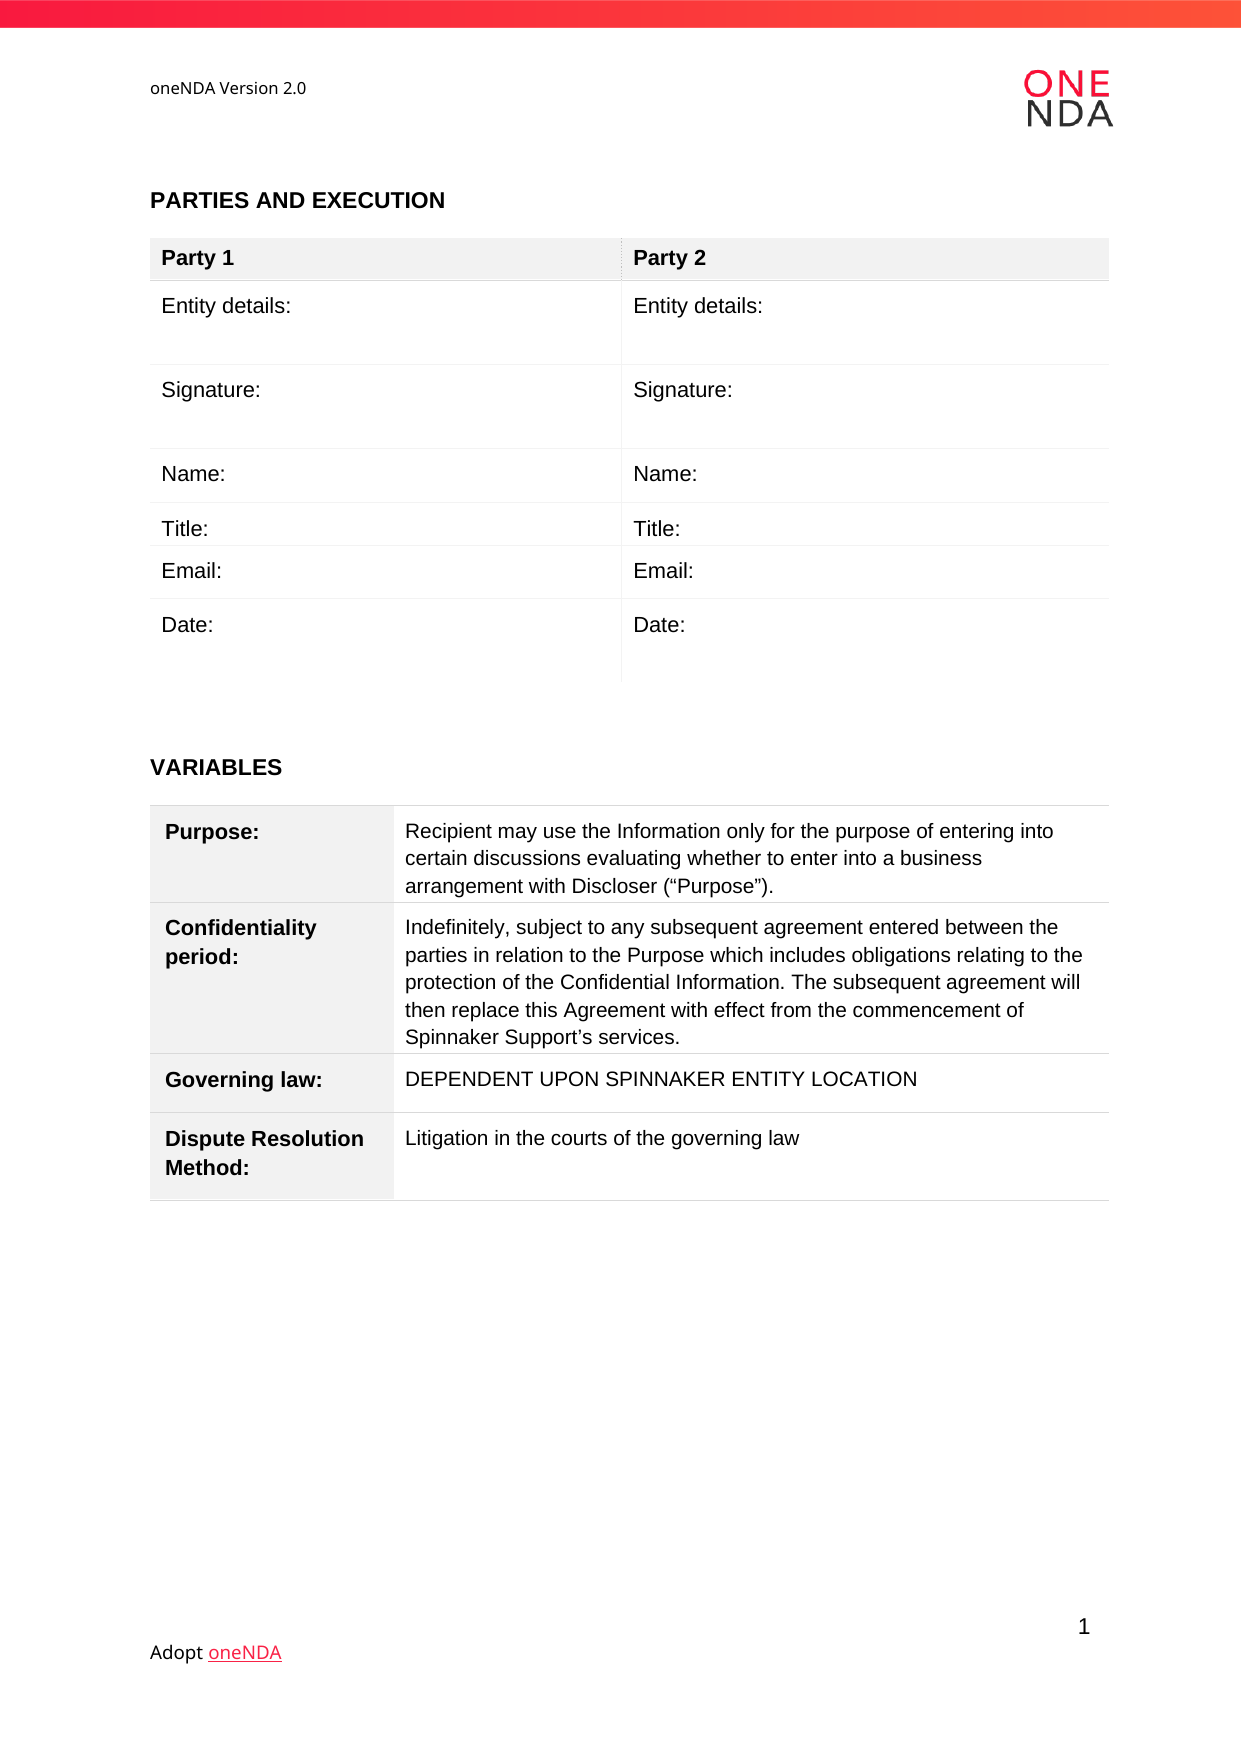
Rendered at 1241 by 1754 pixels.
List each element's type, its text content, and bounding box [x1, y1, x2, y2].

table_header Purpose: [150, 806, 394, 902]
table_cell Name: [622, 449, 1109, 502]
table_header Party 2 [622, 238, 1109, 279]
table_cell Date: [622, 599, 1109, 682]
table_cell Signature: [150, 365, 621, 447]
table_cell Title: [622, 503, 1109, 545]
table_cell Email: [150, 546, 621, 598]
table_cell Confidentiality period: [150, 903, 394, 1053]
table_cell Indefinitely, subject to any subsequent agreement entered between the parties in relation to the Purpose which includes obligations relating to the protection of the Confidential Information. The subsequent agreement will then replace this Agreement with effect from the commencement of Spinnaker Support’s services. [394, 903, 1109, 1053]
table_cell DEPENDENT UPON SPINNAKER ENTITY LOCATION [394, 1054, 1109, 1112]
table_cell Name: [150, 449, 621, 502]
table_cell Entity details: [622, 281, 1109, 363]
table_cell Entity details: [150, 281, 621, 363]
table_cell Date: [150, 599, 621, 682]
subtitle VARIABLES [150, 754, 1090, 781]
table_cell Governing law: [150, 1054, 394, 1112]
table_cell Email: [622, 546, 1109, 598]
table_cell Litigation in the courts of the governing law [394, 1113, 1109, 1199]
table_cell Dispute Resolution Method: [150, 1113, 394, 1199]
picture [1012, 48, 1123, 150]
table_cell Signature: [622, 365, 1109, 447]
table_cell Title: [150, 503, 621, 545]
table_header Party 1 [150, 238, 622, 279]
text PARTIES AND EXECUTION [150, 187, 1090, 214]
table_header Recipient may use the Information only for the purpose of entering into certain discussions evaluating whether to enter into a business arrangement with Discloser (“Purpose”). [394, 806, 1109, 902]
